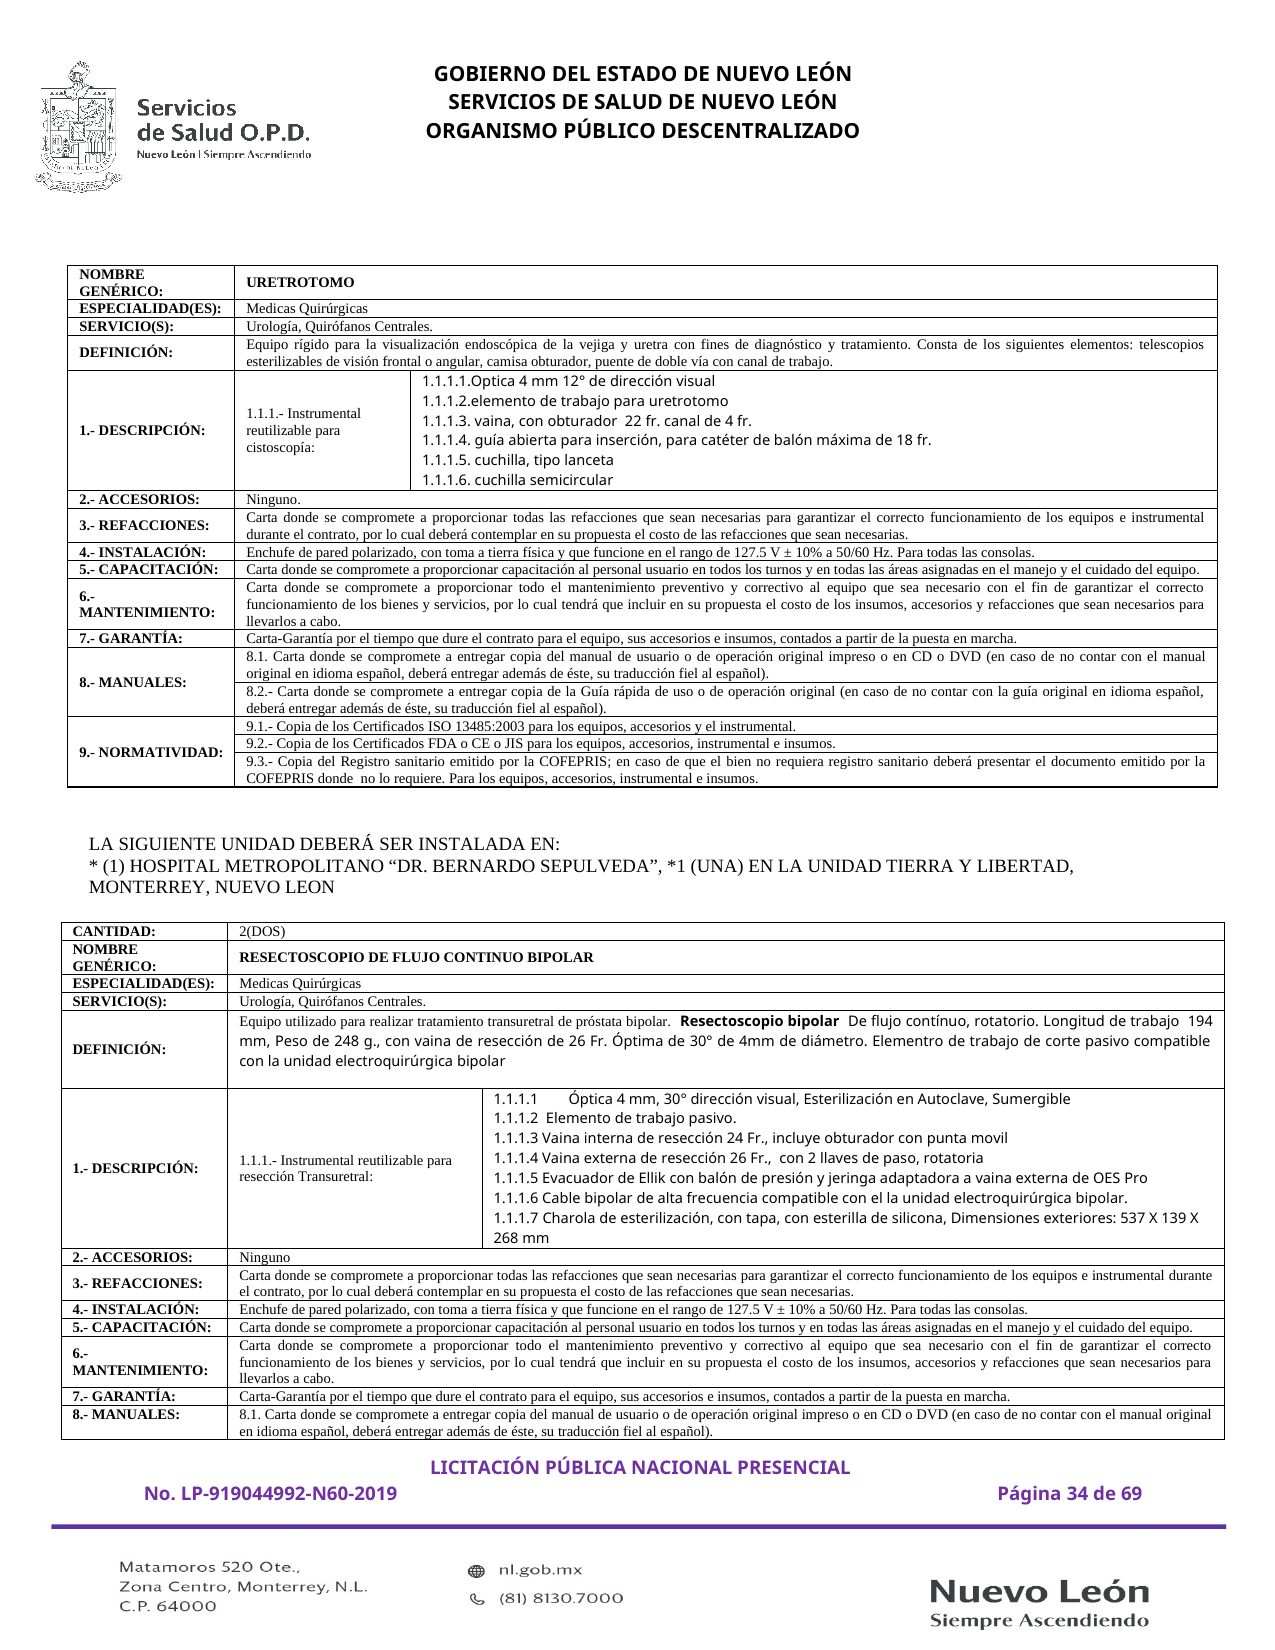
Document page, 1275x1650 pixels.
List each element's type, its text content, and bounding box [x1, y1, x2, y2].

table_cell 3.- REFACCIONES: [62, 1266, 227, 1300]
table_cell Óptica 4 mm, 30° dirección visual, Esterilización en Autoclave, Sumergible 1.1.1.2 Elemento de trabajo pasivo. 1.1.1.3 Vaina interna de resección 24 Fr., incluye obturador con punta movil 1.1.1.4 Vaina externa de resección 26 Fr., con 2 llaves de paso, rotatoria 1.1.1.5 Evacuador de Ellik con balón de presión y jeringa adaptadora a vaina externa de OES Pro 1.1.1.6 Cable bipolar de alta frecuencia compatible con el la unidad electroquirúrgica bipolar. 1.1.1.7 Charola de esterilización, con tapa, con esterilla de silicona, Dimensiones exteriores: 537 X 139 X 268 mm [483, 1089, 1224, 1248]
table_cell 7.- GARANTÍA: [68, 630, 234, 647]
table_cell 1.1.1.1.Optica 4 mm 12° de dirección visual 1.1.1.2.elemento de trabajo para uretrotomo 1.1.1.3. vaina, con obturador 22 fr. canal de 4 fr. 1.1.1.4. guía abierta para inserción, para catéter de balón máxima de 18 fr. 1.1.1.5. cuchilla, tipo lanceta 1.1.1.6. cuchilla semicircular [411, 371, 1217, 490]
table_cell 3.- REFACCIONES: [68, 509, 234, 542]
table_cell Carta-Garantía por el tiempo que dure el contrato para el equipo, sus accesorios e insumos, contados a partir de la puesta en marcha. [235, 630, 1217, 647]
table_cell Carta donde se compromete a proporcionar todo el mantenimiento preventivo y correctivo al equipo que sea necesario con el fin de garantizar el correcto funcionamiento de los bienes y servicios, por lo cual tendrá que incluir en su propuesta el costo de los insumos, accesorios y refacciones que sean necesarios para llevarlos a cabo. [228, 1337, 1224, 1387]
table_cell Carta donde se compromete a proporcionar todo el mantenimiento preventivo y correctivo al equipo que sea necesario con el fin de garantizar el correcto funcionamiento de los bienes y servicios, por lo cual tendrá que incluir en su propuesta el costo de los insumos, accesorios y refacciones que sean necesarios para llevarlos a cabo. [235, 579, 1217, 629]
table_header 2(DOS) [228, 923, 1224, 940]
table_cell RESECTOSCOPIO DE FLUJO CONTINUO BIPOLAR [228, 941, 1224, 974]
table_cell Equipo utilizado para realizar tratamiento transuretral de próstata bipolar. Resectoscopio bipolar De flujo contínuo, rotatorio. Longitud de trabajo 194 mm, Peso de 248 g., con vaina de resección de 26 Fr. Óptima de 30° de 4mm de diámetro. Elementro de trabajo de corte pasivo compatible con la unidad electroquirúrgica bipolar [228, 1011, 1224, 1087]
table_cell 1.1.1.- Instrumental reutilizable para cistoscopía: [235, 371, 410, 490]
table_cell URETROTOMO [235, 266, 1217, 299]
table_cell Equipo rígido para la visualización endoscópica de la vejiga y uretra con fines de diagnóstico y tratamiento. Consta de los siguientes elementos: telescopios esterilizables de visión frontal o angular, camisa obturador, puente de doble vía con canal de trabajo. [235, 336, 1217, 369]
table_cell 6.- MANTENIMIENTO: [68, 579, 234, 629]
table_cell 1.- DESCRIPCIÓN: [62, 1089, 227, 1248]
table_cell Enchufe de pared polarizado, con toma a tierra física y que funcione en el rango de 127.5 V ± 10% a 50/60 Hz. Para todas las consolas. [235, 543, 1217, 560]
table_cell 1.- DESCRIPCIÓN: [68, 371, 234, 490]
table_cell Carta-Garantía por el tiempo que dure el contrato para el equipo, sus accesorios e insumos, contados a partir de la puesta en marcha. [228, 1388, 1224, 1405]
table_cell Ninguno. [235, 491, 1217, 508]
table_cell Urología, Quirófanos Centrales. [228, 993, 1224, 1010]
table_cell 8.2.- Carta donde se compromete a entregar copia de la Guía rápida de uso o de operación original (en caso de no contar con la guía original en idioma español, deberá entregar además de éste, su traducción fiel al español). [235, 683, 1217, 716]
table_cell 6.- MANTENIMIENTO: [62, 1337, 227, 1387]
table_cell 9.- NORMATIVIDAD: [68, 717, 234, 786]
table_cell 2.- ACCESORIOS: [68, 491, 234, 508]
table_cell ESPECIALIDAD(ES): [62, 975, 227, 992]
table_cell DEFINICIÓN: [62, 1011, 227, 1087]
table_cell Carta donde se compromete a proporcionar todas las refacciones que sean necesarias para garantizar el correcto funcionamiento de los equipos e instrumental durante el contrato, por lo cual deberá contemplar en su propuesta el costo de las refacciones que sean necesarias. [228, 1266, 1224, 1300]
table_cell 8.- MANUALES: [68, 648, 234, 716]
table_cell 9.3.- Copia del Registro sanitario emitido por la COFEPRIS; en caso de que el bien no requiera registro sanitario deberá presentar el documento emitido por la COFEPRIS donde no lo requiere. Para los equipos, accesorios, instrumental e insumos. [235, 753, 1217, 786]
table_cell Carta donde se compromete a proporcionar capacitación al personal usuario en todos los turnos y en todas las áreas asignadas en el manejo y el cuidado del equipo. [228, 1319, 1224, 1336]
table_cell Ninguno [228, 1249, 1224, 1265]
table_cell 8.1. Carta donde se compromete a entregar copia del manual de usuario o de operación original impreso o en CD o DVD (en caso de no contar con el manual original en idioma español, deberá entregar además de éste, su traducción fiel al español). [228, 1406, 1224, 1439]
table_cell 8.1. Carta donde se compromete a entregar copia del manual de usuario o de operación original impreso o en CD o DVD (en caso de no contar con el manual original en idioma español, deberá entregar además de éste, su traducción fiel al español). [235, 648, 1217, 682]
table_cell Medicas Quirúrgicas [235, 300, 1217, 317]
table_cell Carta donde se compromete a proporcionar capacitación al personal usuario en todos los turnos y en todas las áreas asignadas en el manejo y el cuidado del equipo. [235, 561, 1217, 578]
table_cell 8.- MANUALES: [62, 1406, 227, 1439]
text * (1) HOSPITAL METROPOLITANO “DR. BERNARDO SEPULVEDA”, *1 (UNA) EN LA UNIDAD TIERRA Y LIBERTAD, MONTERREY, NUEVO LEON [89, 855, 1197, 898]
table_cell ESPECIALIDAD(ES): [68, 300, 234, 317]
table_cell 1.1.1.- Instrumental reutilizable para resección Transuretral: [228, 1089, 482, 1248]
text LA SIGUIENTE UNIDAD DEBERÁ SER INSTALADA EN: [89, 833, 1197, 855]
table_cell 4.- INSTALACIÓN: [68, 543, 234, 560]
table_cell 5.- CAPACITACIÓN: [62, 1319, 227, 1336]
picture [46, 1519, 1227, 1637]
table_cell 5.- CAPACITACIÓN: [68, 561, 234, 578]
table_cell 7.- GARANTÍA: [62, 1388, 227, 1405]
table_cell 2.- ACCESORIOS: [62, 1249, 227, 1265]
table_cell Medicas Quirúrgicas [228, 975, 1224, 992]
table_cell DEFINICIÓN: [68, 336, 234, 369]
table_cell 9.1.- Copia de los Certificados ISO 13485:2003 para los equipos, accesorios y el instrumental. [235, 717, 1217, 734]
table_cell NOMBRE GENÉRICO: [62, 941, 227, 974]
table_cell NOMBRE GENÉRICO: [68, 266, 234, 299]
table_cell Urología, Quirófanos Centrales. [235, 318, 1217, 335]
table_cell Carta donde se compromete a proporcionar todas las refacciones que sean necesarias para garantizar el correcto funcionamiento de los equipos e instrumental durante el contrato, por lo cual deberá contemplar en su propuesta el costo de las refacciones que sean necesarias. [235, 509, 1217, 542]
table_cell 9.2.- Copia de los Certificados FDA o CE o JIS para los equipos, accesorios, instrumental e insumos. [235, 735, 1217, 752]
table_cell 4.- INSTALACIÓN: [62, 1301, 227, 1318]
table_header CANTIDAD: [62, 923, 227, 940]
table_cell SERVICIO(S): [68, 318, 234, 335]
table_cell Enchufe de pared polarizado, con toma a tierra física y que funcione en el rango de 127.5 V ± 10% a 50/60 Hz. Para todas las consolas. [228, 1301, 1224, 1318]
table_cell SERVICIO(S): [62, 993, 227, 1010]
picture [0, 4, 346, 249]
